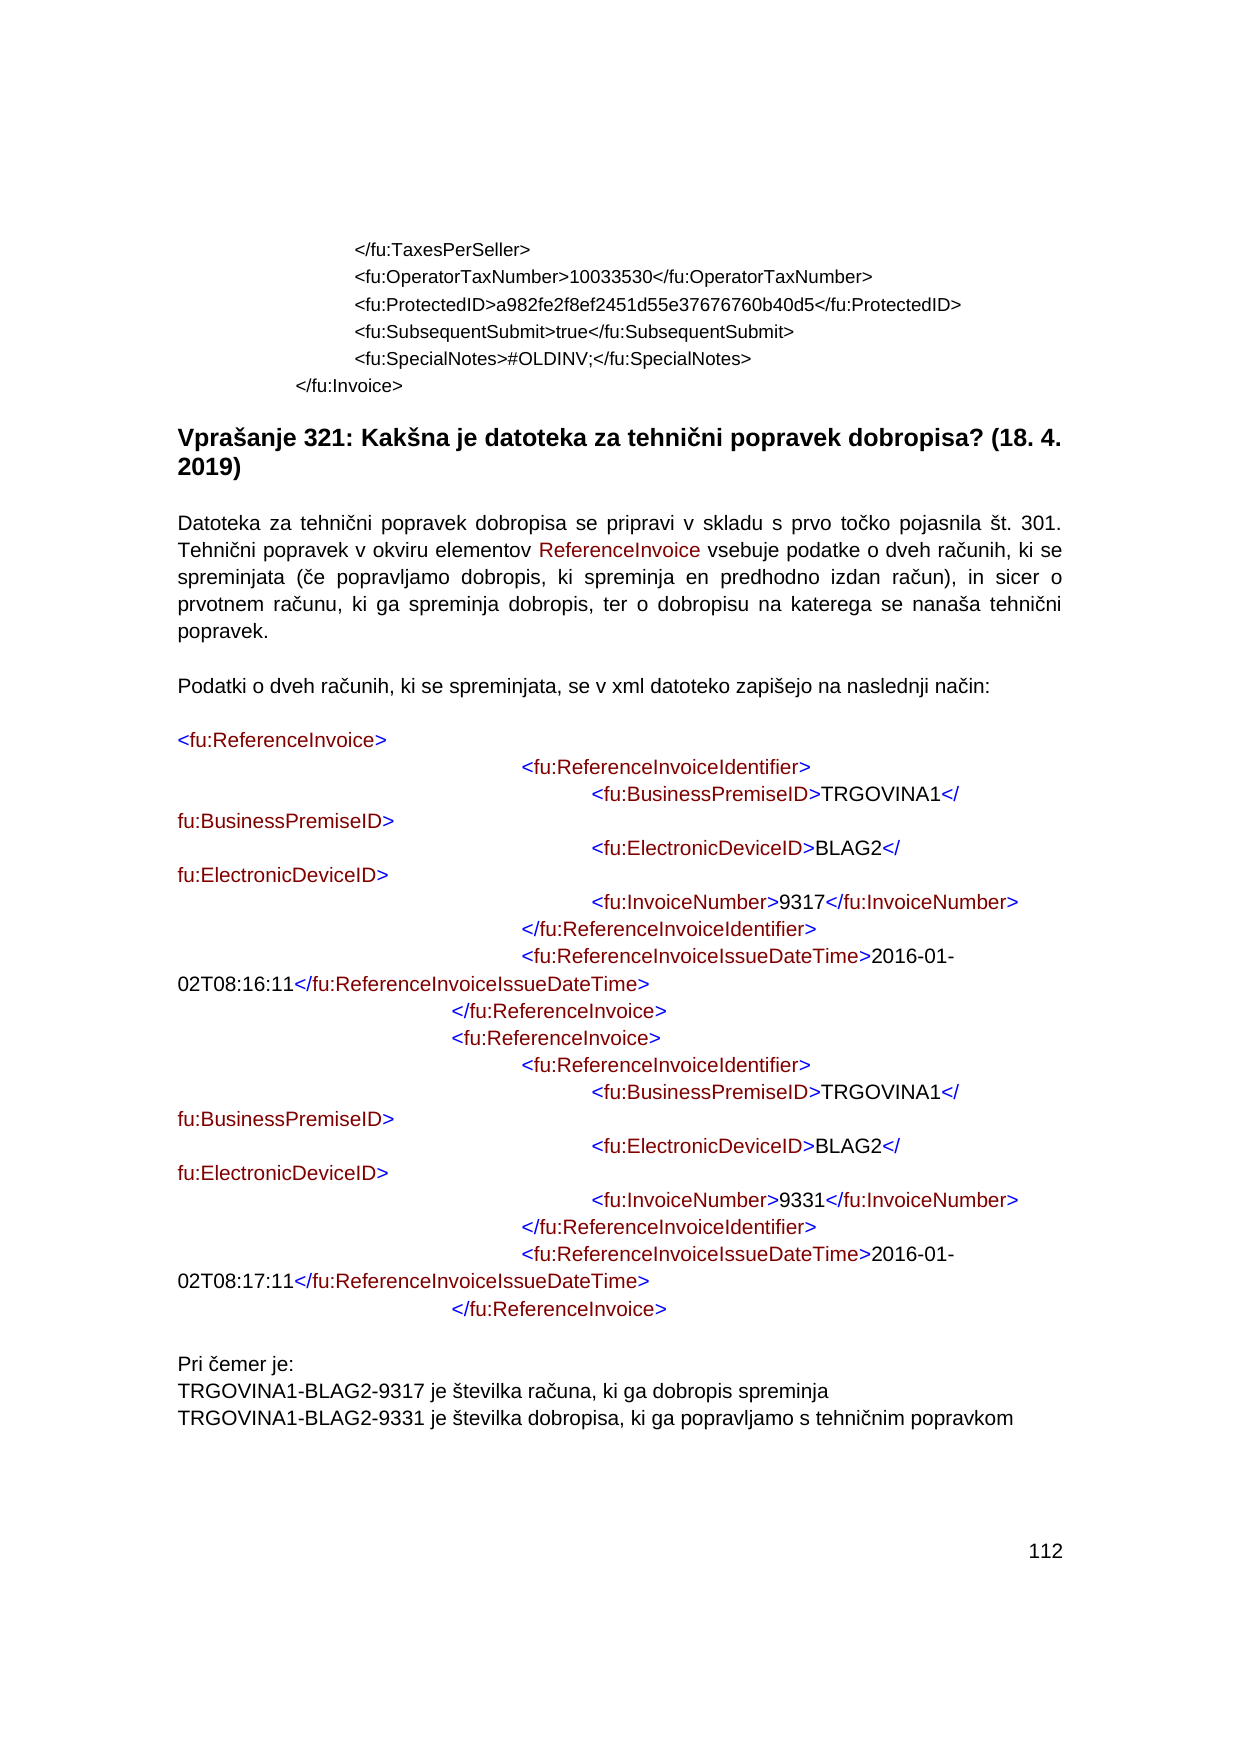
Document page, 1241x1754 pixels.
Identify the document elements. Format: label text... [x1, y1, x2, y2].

text <fu:SpecialNotes>#OLDINV;</fu:SpecialNotes> [177, 342, 1063, 369]
text <fu:OperatorTaxNumber>10033530</fu:OperatorTaxNumber> [177, 261, 1063, 288]
text Datoteka za tehnični popravek dobropisa se pripravi v skladu s prvo točko pojasnila št. 301. Tehnični popravek v okviru elementov ReferenceInvoice vsebuje podatke o dveh računih, ki se spreminjata (če popravljamo dobropis, ki spreminja en predhodno izdan račun), in sicer o prvotnem računu, ki ga spreminja dobropis, ter o dobropisu na katerega se nanaša tehnični popravek. [177, 508, 1063, 643]
text Vprašanje 321: Kakšna je datoteka za tehnični popravek dobropisa? (18. 4. 2019) [177, 423, 1063, 481]
text <fu:SubsequentSubmit>true</fu:SubsequentSubmit> [177, 315, 1063, 342]
text </fu:TaxesPerSeller> [177, 234, 1063, 261]
text TRGOVINA1-BLAG2-9331 je številka dobropisa, ki ga popravljamo s tehničnim popravkom [177, 1403, 1063, 1430]
text <fu:ReferenceInvoice> <fu:ReferenceInvoiceIdentifier> <fu:BusinessPremiseID>TRGOVINA1</fu:BusinessPremiseID> <fu:ElectronicDeviceID>BLAG2</fu:ElectronicDeviceID> <fu:InvoiceNumber>9317</fu:InvoiceNumber> </fu:ReferenceInvoiceIdentifier> <fu:ReferenceInvoiceIssueDateTime>2016-01-02T08:16:11</fu:ReferenceInvoiceIssueDateTime> </fu:ReferenceInvoice> <fu:ReferenceInvoice> <fu:ReferenceInvoiceIdentifier> <fu:BusinessPremiseID>TRGOVINA1</fu:BusinessPremiseID> <fu:ElectronicDeviceID>BLAG2</fu:ElectronicDeviceID> <fu:InvoiceNumber>9331</fu:InvoiceNumber> </fu:ReferenceInvoiceIdentifier> <fu:ReferenceInvoiceIssueDateTime>2016-01-02T08:17:11</fu:ReferenceInvoiceIssueDateTime> </fu:ReferenceInvoice> Pri čemer je: TRGOVINA1-BLAG2-9317 je številka računa, ki ga dobropis spreminja [177, 724, 1063, 1403]
text Podatki o dveh računih, ki se spreminjata, se v xml datoteko zapišejo na naslednji način: [177, 670, 1063, 697]
text </fu:Invoice> [177, 369, 1063, 396]
text <fu:ProtectedID>a982fe2f8ef2451d55e37676760b40d5</fu:ProtectedID> [177, 288, 1063, 315]
